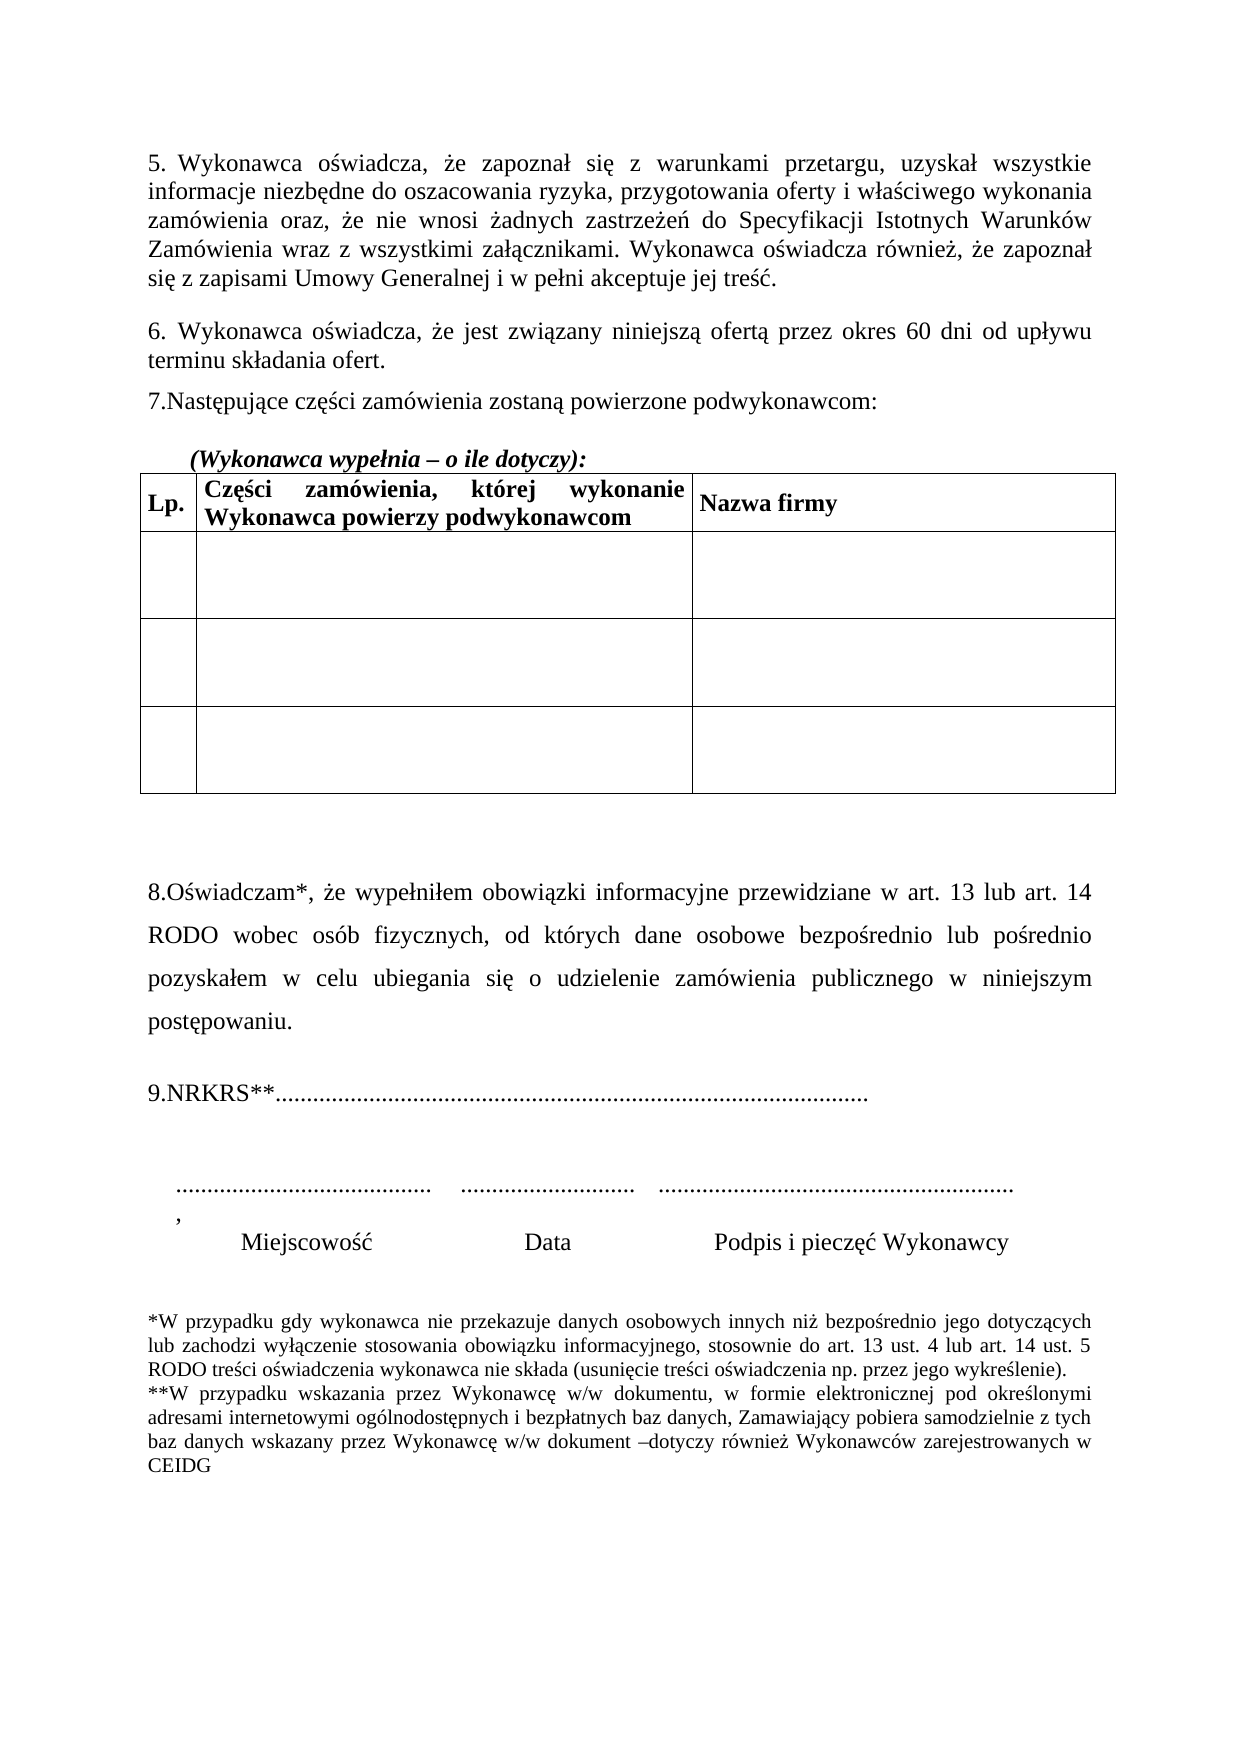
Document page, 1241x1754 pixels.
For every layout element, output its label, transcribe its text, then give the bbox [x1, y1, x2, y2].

list Wykonawca oświadcza, że jest związany niniejszą ofertą przez okres 60 dni od upływu terminu składania ofert. [148, 316, 1093, 374]
text 8.Oświadczam*, że wypełniłem obowiązki informacyjne przewidziane w art. 13 lub art. 14 RODO wobec osób fizycznych, od których dane osobowe bezpośrednio lub pośrednio pozyskałem w celu ubiegania się o udzielenie zamówienia publicznego w niniejszym postępowaniu. [148, 877, 1093, 1035]
text 7.Następujące części zamówienia zostaną powierzone podwykonawcom: [148, 386, 1093, 415]
text 9.NRKRS**............................................................................................... [148, 1078, 1093, 1107]
table_header ......................................................... [647, 1107, 1076, 1227]
table_cell Miejscowość [164, 1227, 449, 1256]
table_cell [197, 707, 692, 793]
table_cell Data [449, 1227, 647, 1256]
text (Wykonawca wypełnia – o ile dotyczy): [189, 444, 1093, 473]
text **W przypadku wskazania przez Wykonawcę w/w dokumentu, w formie elektronicznej pod określonymi adresami internetowymi ogólnodostępnych i bezpłatnych baz danych, Zamawiający pobiera samodzielnie z tych baz danych wskazany przez Wykonawcę w/w dokument –dotyczy również Wykonawców zarejestrowanych w CEIDG [148, 1381, 1093, 1477]
table_cell [141, 532, 196, 618]
table_cell Podpis i pieczęć Wykonawcy [647, 1227, 1076, 1256]
list Wykonawca oświadcza, że zapoznał się z warunkami przetargu, uzyskał wszystkie informacje niezbędne do oszacowania ryzyka, przygotowania oferty i właściwego wykonania zamówienia oraz, że nie wnosi żadnych zastrzeżeń do Specyfikacji Istotnych Warunków Zamówienia wraz z wszystkimi załącznikami. Wykonawca oświadcza również, że zapoznał się z zapisami Umowy Generalnej i w pełni akceptuje jej treść. [148, 148, 1093, 291]
table_cell [141, 707, 196, 793]
table_cell [693, 619, 1115, 706]
table_cell [141, 619, 196, 706]
table_cell [693, 532, 1115, 618]
table_header ............................ [449, 1107, 647, 1227]
text *W przypadku gdy wykonawca nie przekazuje danych osobowych innych niż bezpośrednio jego dotyczących lub zachodzi wyłączenie stosowania obowiązku informacyjnego, stosownie do art. 13 ust. 4 lub art. 14 ust. 5 RODO treści oświadczenia wykonawca nie składa (usunięcie treści oświadczenia np. przez jego wykreślenie). [148, 1309, 1093, 1381]
table_header Lp. [141, 474, 196, 531]
table_header Nazwa firmy [693, 474, 1115, 531]
table_cell [693, 707, 1115, 793]
table_header Części zamówienia, której wykonanie Wykonawca powierzy podwykonawcom [197, 474, 692, 531]
table_header ........................................., [164, 1107, 449, 1227]
table_cell [197, 532, 692, 618]
table_cell [197, 619, 692, 706]
